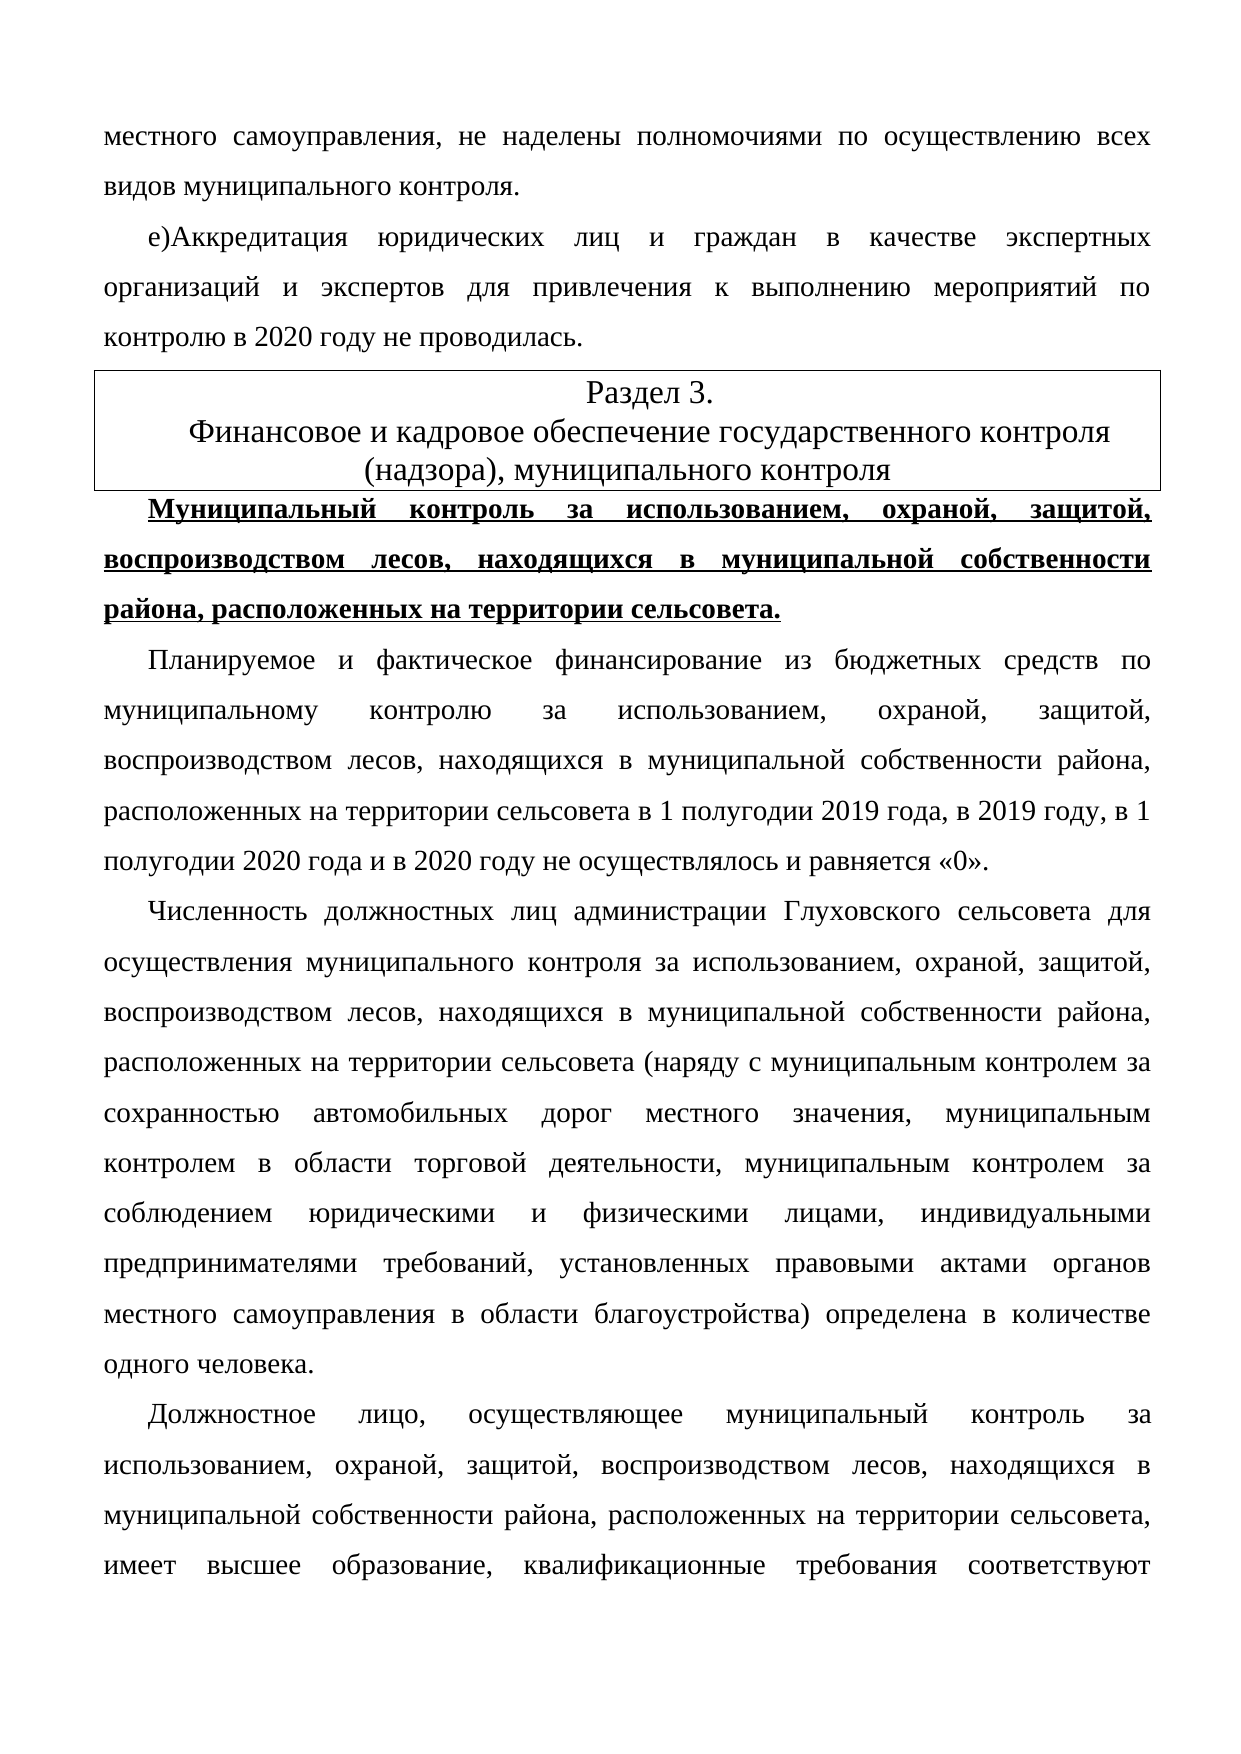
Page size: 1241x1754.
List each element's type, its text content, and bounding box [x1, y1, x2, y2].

text Планируемое и фактическое финансирование из бюджетных средств по муниципальному контролю за использованием, охраной, защитой, воспроизводством лесов, находящихся в муниципальной собственности района, расположенных на территории сельсовета в 1 полугодии 2019 года, в 2019 году, в 1 полугодии 2020 года и в 2020 году не осуществлялось и равняется «0». [103, 642, 1152, 877]
text Раздел 3. [95, 371, 1160, 408]
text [103, 118, 1152, 202]
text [103, 1397, 1152, 1581]
text Муниципальный контроль за использованием, охраной, защитой, воспроизводством лесов, находящихся в муниципальной собственности района, расположенных на территории сельсовета. [103, 571, 1152, 625]
text е)Аккредитация юридических лиц и граждан в качестве экспертных организаций и экспертов для привлечения к выполнению мероприятий по контролю в 2020 году не проводилась. [103, 219, 1152, 353]
text Финансовое и кадровое обеспечение государственного контроля (надзора), муниципального контроля [95, 408, 1160, 490]
text Численность должностных лиц администрации Глуховского сельсовета для осуществления муниципального контроля за использованием, охраной, защитой, воспроизводством лесов, находящихся в муниципальной собственности района, расположенных на территории сельсовета (наряду с муниципальным контролем за сохранностью автомобильных дорог местного значения, муниципальным контролем в области торговой деятельности, муниципальным контролем за соблюдением юридическими и физическими лицами, индивидуальными предпринимателями требований, установленных правовыми актами органов местного самоуправления в области благоустройства) определена в количестве одного человека. [103, 893, 1152, 1380]
text Муниципальный контроль за использованием, охраной, защитой, воспроизводством лесов, находящихся в муниципальной собственности района, расположенных на территории сельсовета. [103, 491, 1152, 570]
